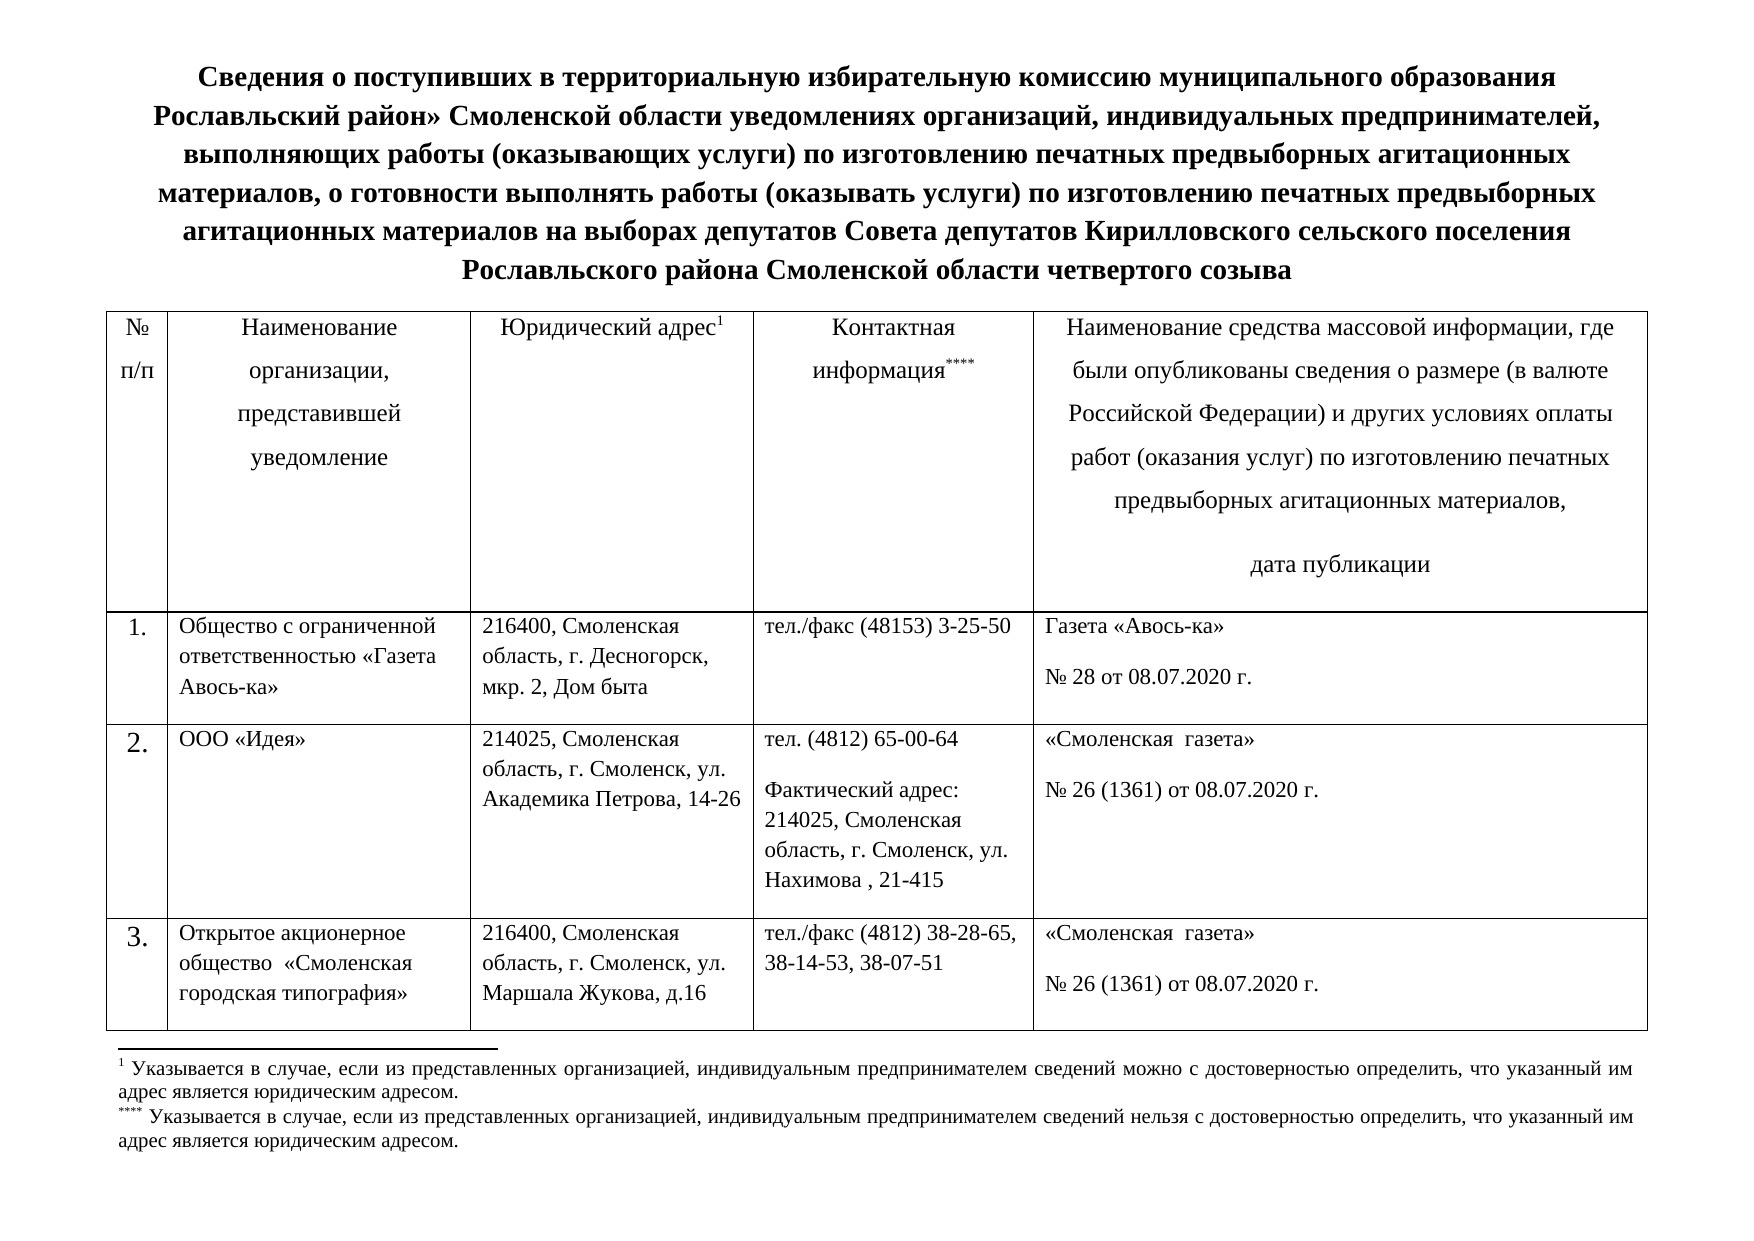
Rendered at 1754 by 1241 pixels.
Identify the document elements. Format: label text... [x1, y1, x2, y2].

table_header Наименование организации, представившей уведомление [168, 312, 470, 611]
table_cell «Смоленская газета» № 26 (1361) от 08.07.2020 г. [1034, 919, 1647, 1030]
table_cell 214025, Смоленская область, г. Смоленск, ул. Академика Петрова, 14-26 [471, 725, 753, 918]
table_cell тел./факс (4812) 38-28-65, 38-14-53, 38-07-51 [754, 919, 1033, 1030]
table_header Юридический адрес [471, 312, 753, 611]
table_cell Общество с ограниченной ответственностью «Газета Авось-ка» [168, 613, 470, 724]
table_header Наименование средства массовой информации, где были опубликованы сведения о размере (в валюте Российской Федерации) и других условиях оплаты работ (оказания услуг) по изготовлению печатных предвыборных агитационных материалов, дата публикации [1034, 312, 1647, 611]
table_cell 3. [107, 919, 167, 1030]
table_cell 2. [107, 725, 167, 918]
table_cell 216400, Смоленская область, г. Десногорск, мкр. 2, Дом быта [471, 613, 753, 724]
table_cell 1. [107, 613, 167, 724]
table_cell 216400, Смоленская область, г. Смоленск, ул. Маршала Жукова, д.16 [471, 919, 753, 1030]
table_cell тел./факс (48153) 3-25-50 [754, 613, 1033, 724]
table_header № п/п [107, 312, 167, 611]
table_header Контактная информация** [754, 312, 1033, 611]
text Сведения о поступивших в территориальную избирательную комиссию муниципального образования Рославльский район» Смоленской области уведомлениях организаций, индивидуальных предпринимателей, выполняющих работы (оказывающих услуги) по изготовлению печатных предвыборных агитационных материалов, о готовности выполнять работы (оказывать услуги) по изготовлению печатных предвыборных агитационных материалов на выборах депутатов Совета депутатов Кирилловского сельского поселения Рославльского района Смоленской области четвертого созыва [118, 59, 1636, 285]
table_cell «Смоленская газета» № 26 (1361) от 08.07.2020 г. [1034, 725, 1647, 918]
table_cell Открытое акционерное общество «Смоленская городская типография» [168, 919, 470, 1030]
table_cell ООО «Идея» [168, 725, 470, 918]
table_cell Газета «Авось-ка» № 28 от 08.07.2020 г. [1034, 613, 1647, 724]
table_cell тел. (4812) 65-00-64 Фактический адрес: 214025, Смоленская область, г. Смоленск, ул. Нахимова , 21-415 [754, 725, 1033, 918]
